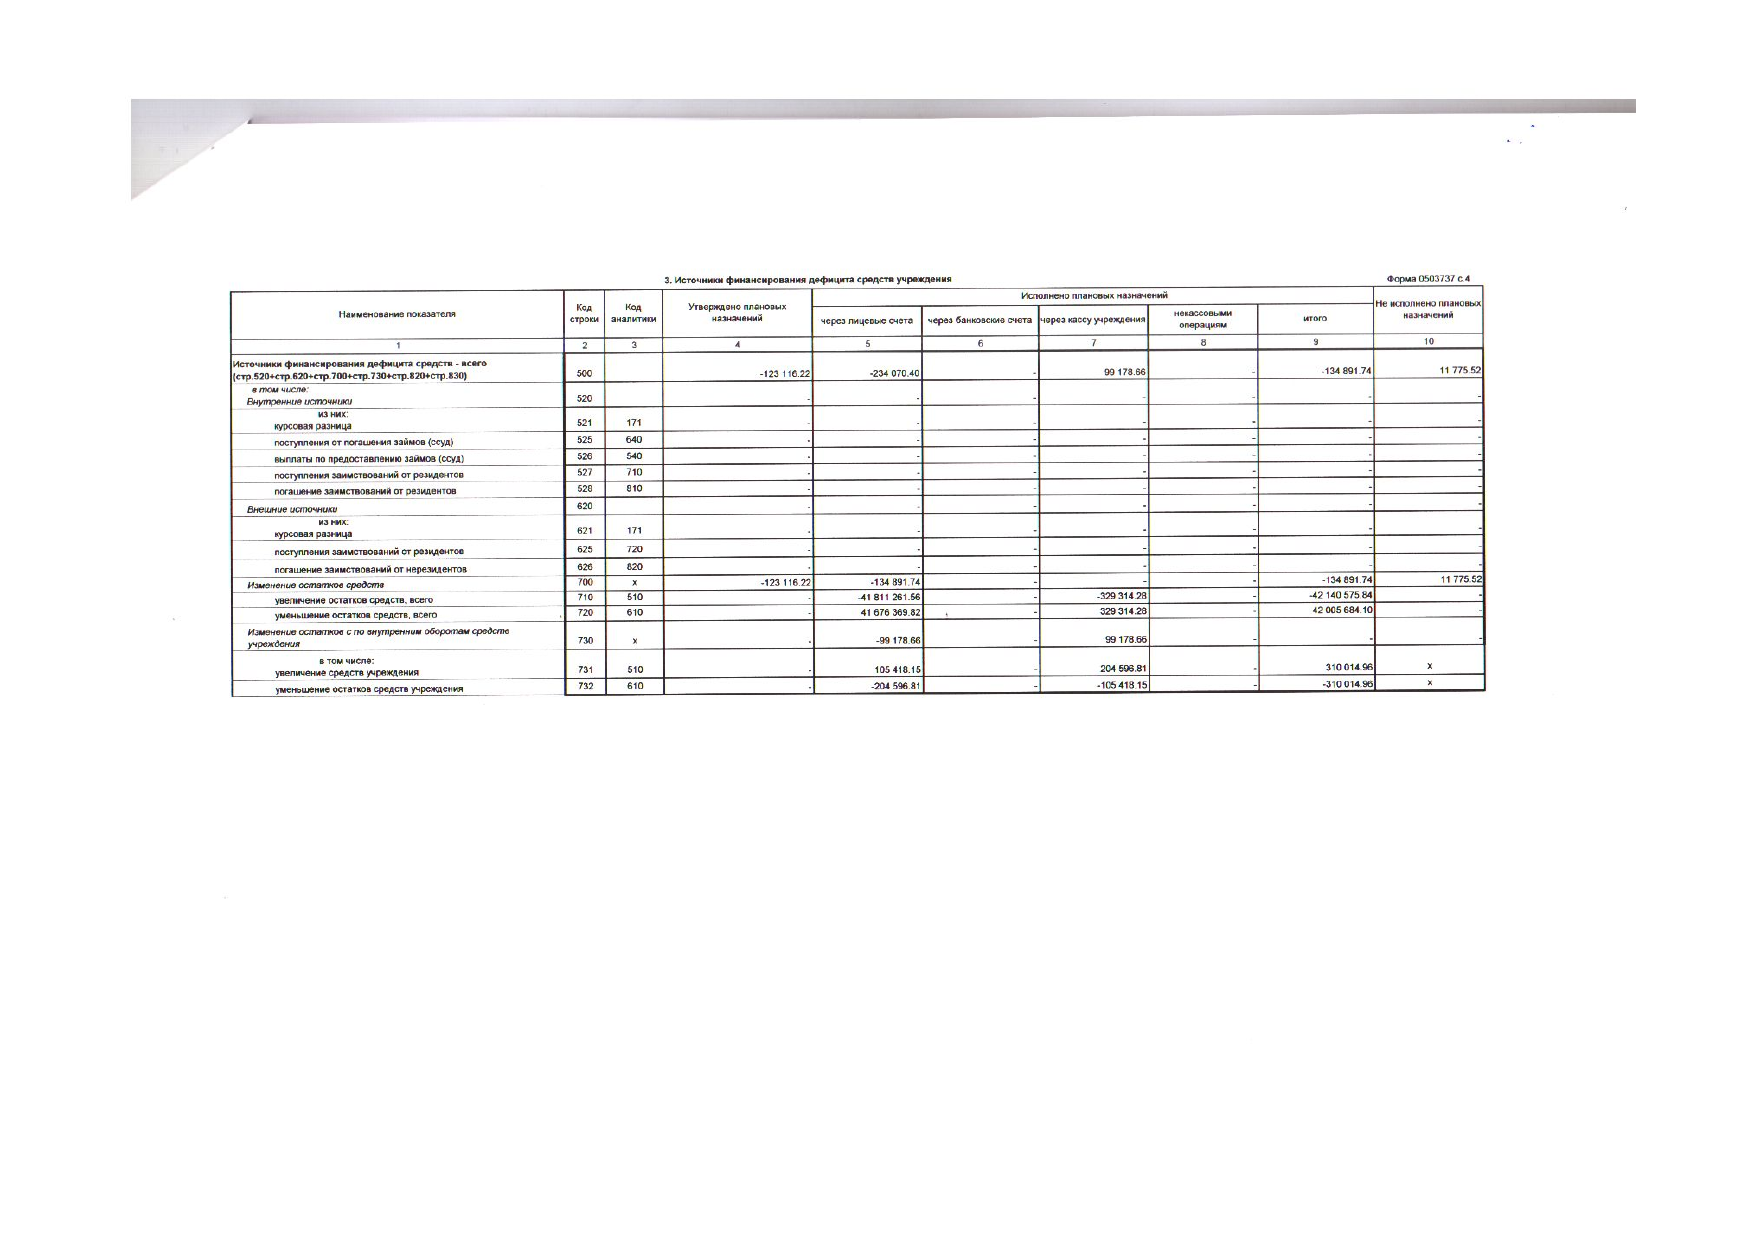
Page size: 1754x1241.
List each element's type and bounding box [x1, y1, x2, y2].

picture [118, 88, 1636, 1063]
